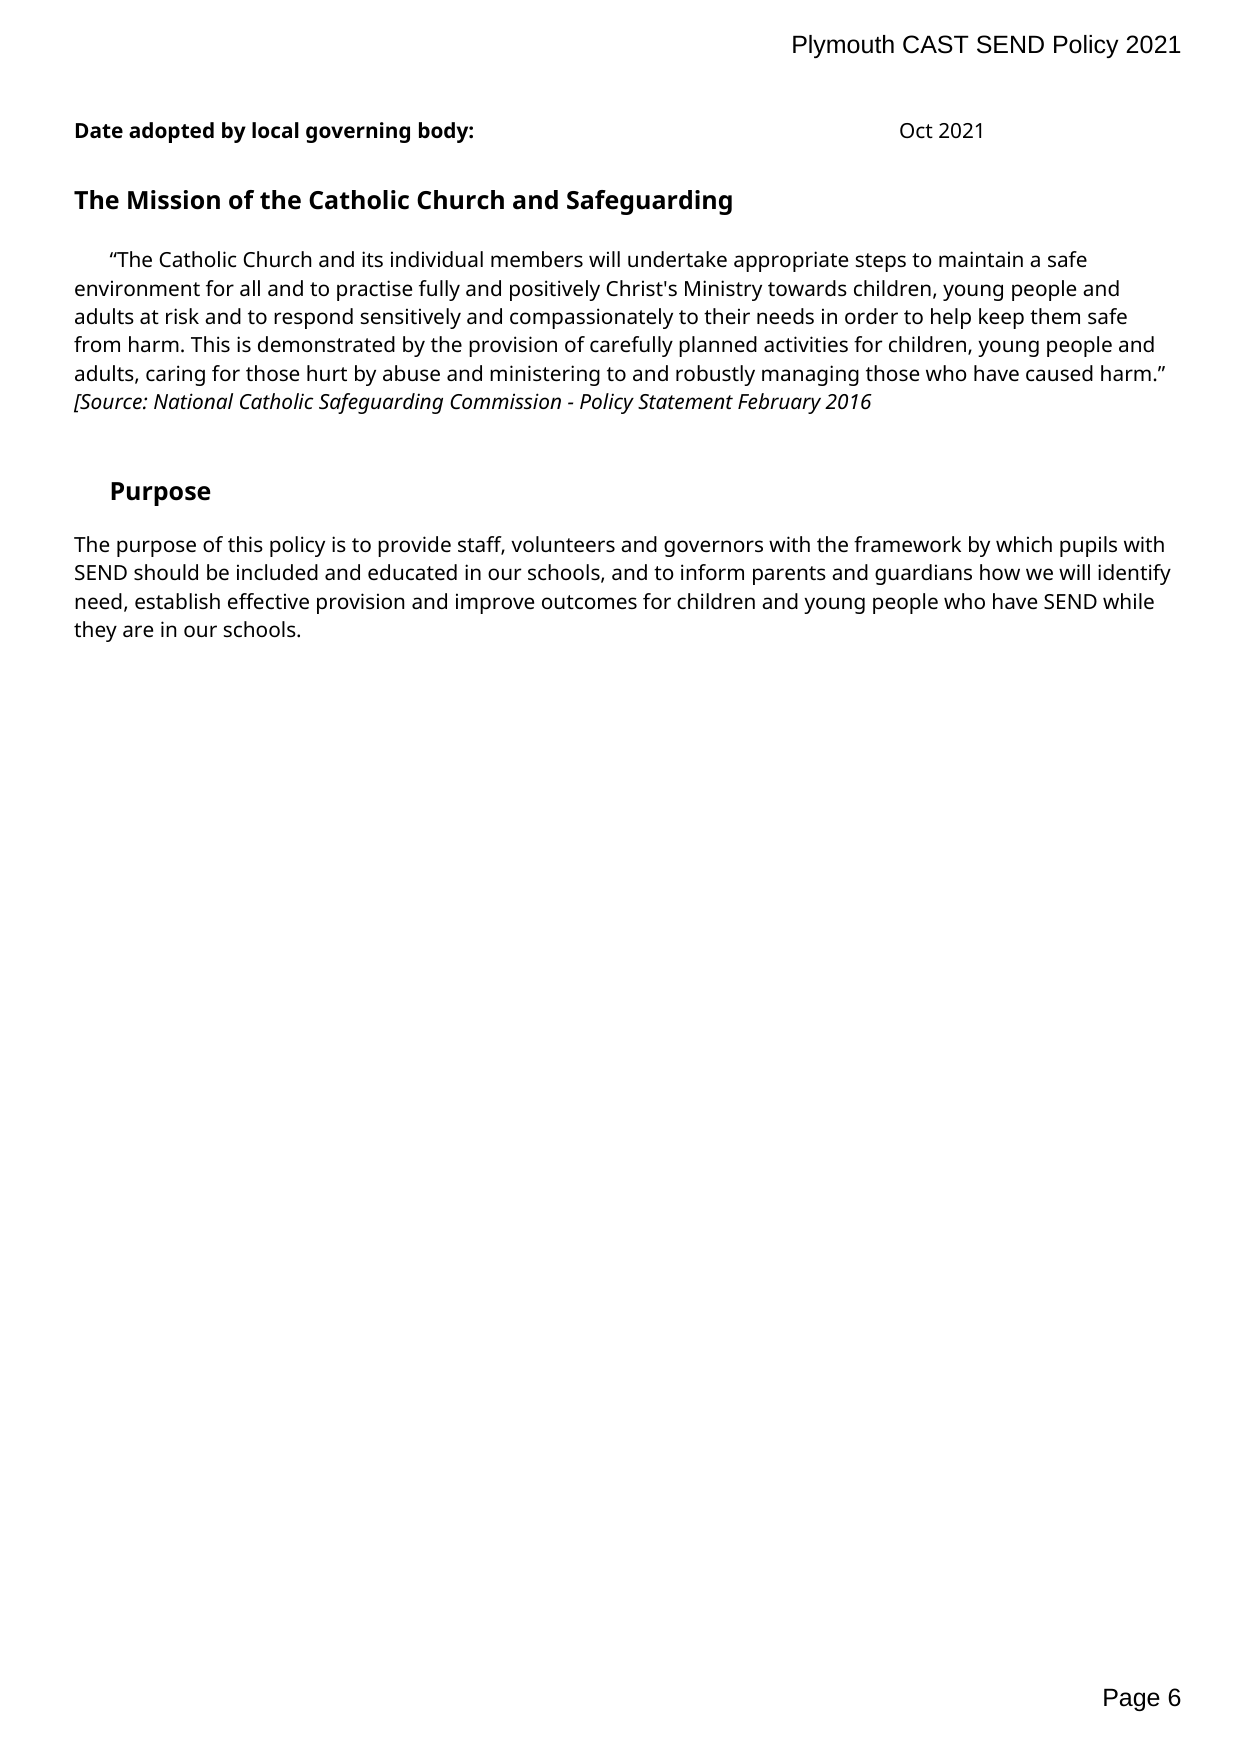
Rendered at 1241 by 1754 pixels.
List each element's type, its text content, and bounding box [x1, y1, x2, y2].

text Purpose [74, 473, 1181, 507]
text The Mission of the Catholic Church and Safeguarding [74, 183, 1181, 217]
text Date adopted by local governing body: Oct 2021 [74, 116, 1181, 144]
text The purpose of this policy is to provide staff, volunteers and governors with the framework by which pupils with SEND should be included and educated in our schools, and to inform parents and guardians how we will identify need, establish effective provision and improve outcomes for children and young people who have SEND while they are in our schools. [74, 530, 1181, 644]
text “The Catholic Church and its individual members will undertake appropriate steps to maintain a safe environment for all and to practise fully and positively Christ's Ministry towards children, young people and adults at risk and to respond sensitively and compassionately to their needs in order to help keep them safe from harm. This is demonstrated by the provision of carefully planned activities for children, young people and adults, caring for those hurt by abuse and ministering to and robustly managing those who have caused harm.” [Source: National Catholic Safeguarding Commission - Policy Statement February 2016 [74, 245, 1181, 416]
